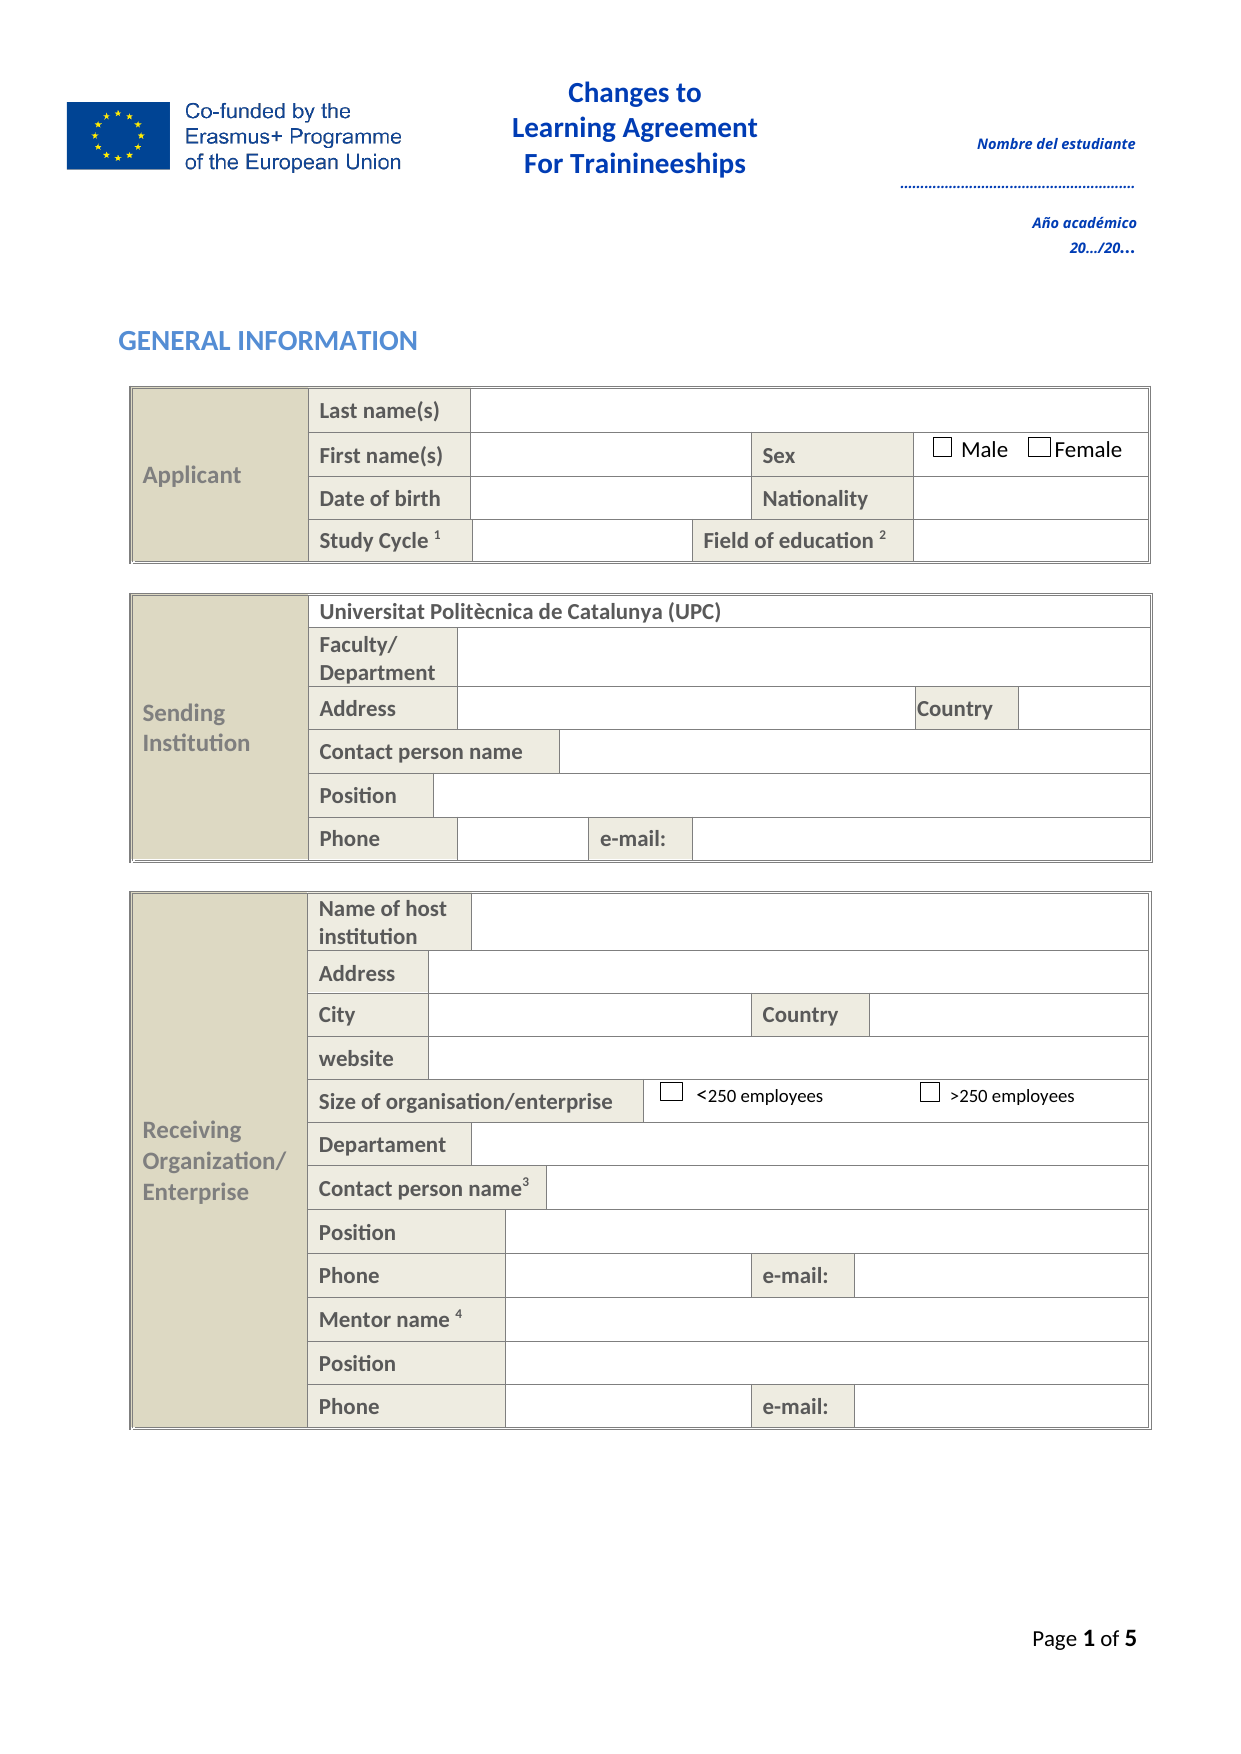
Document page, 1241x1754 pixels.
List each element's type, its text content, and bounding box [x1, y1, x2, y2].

table_cell Male Female [914, 433, 1148, 476]
table_cell [471, 477, 751, 519]
table_cell Faculty/ Department [309, 628, 457, 686]
table_cell City [308, 994, 428, 1036]
table_header [471, 389, 1148, 432]
table_cell Position [309, 774, 433, 817]
table_cell [458, 818, 588, 859]
table_cell [473, 520, 692, 561]
table_cell Sex [752, 433, 913, 476]
table_cell Study Cycle [309, 520, 472, 561]
table_cell Position [308, 1210, 505, 1253]
table_cell [547, 1166, 1148, 1209]
table_cell [870, 994, 1148, 1036]
table_cell [914, 520, 1148, 561]
picture [66, 102, 401, 173]
table_cell Phone [308, 1385, 505, 1427]
table_cell e-mail: [589, 818, 692, 859]
table_cell <250 employees >250 employees [644, 1080, 1148, 1122]
table_cell [458, 687, 915, 729]
table_cell [429, 1037, 1148, 1079]
table_header Applicant [133, 389, 308, 561]
table_cell [693, 818, 1150, 859]
table_cell Address [308, 951, 428, 992]
table_cell [506, 1385, 751, 1427]
table_cell Date of birth [309, 477, 470, 519]
table_cell [855, 1254, 1148, 1297]
table_cell [506, 1210, 1148, 1253]
table_cell Mentor name [308, 1298, 505, 1341]
table_cell Departament [308, 1123, 471, 1165]
table_cell [560, 730, 1150, 773]
table_cell Phone [309, 818, 457, 859]
table_cell Contact person name [308, 1166, 546, 1209]
table_cell Country [916, 687, 1018, 729]
table_cell [855, 1385, 1148, 1427]
table_cell [429, 994, 751, 1036]
table_cell [506, 1298, 1148, 1341]
table_cell [1019, 687, 1150, 729]
table_header Name of host institution [308, 894, 471, 950]
table_cell [434, 774, 1150, 817]
table_cell e-mail: [752, 1254, 854, 1297]
table_cell First name(s) [309, 433, 470, 476]
table_cell Phone [308, 1254, 505, 1297]
table_cell Country [752, 994, 869, 1036]
table_cell Address [309, 687, 457, 729]
table_header [472, 894, 1148, 950]
table_cell Nationality [752, 477, 913, 519]
table_cell [914, 477, 1148, 519]
table_cell [458, 628, 1150, 686]
table_cell website [308, 1037, 428, 1079]
table_cell Size of organisation/enterprise [308, 1080, 643, 1122]
table_cell Position [308, 1342, 505, 1384]
table_cell [506, 1254, 751, 1297]
text GENERAL INFORMATION [118, 322, 1137, 358]
table_cell [429, 951, 1148, 992]
table_header Receiving Organization/ Enterprise [133, 894, 307, 1427]
table_cell [506, 1342, 1148, 1384]
table_header Last name(s) [309, 389, 470, 432]
table_cell [471, 433, 751, 476]
table_header Universitat Politècnica de Catalunya (UPC) [309, 596, 1150, 627]
table_cell e-mail: [752, 1385, 854, 1427]
table_cell [472, 1123, 1148, 1165]
table_cell Field of education [693, 520, 913, 561]
table_header Sending Institution [133, 596, 308, 859]
table_cell Contact person name [309, 730, 559, 773]
